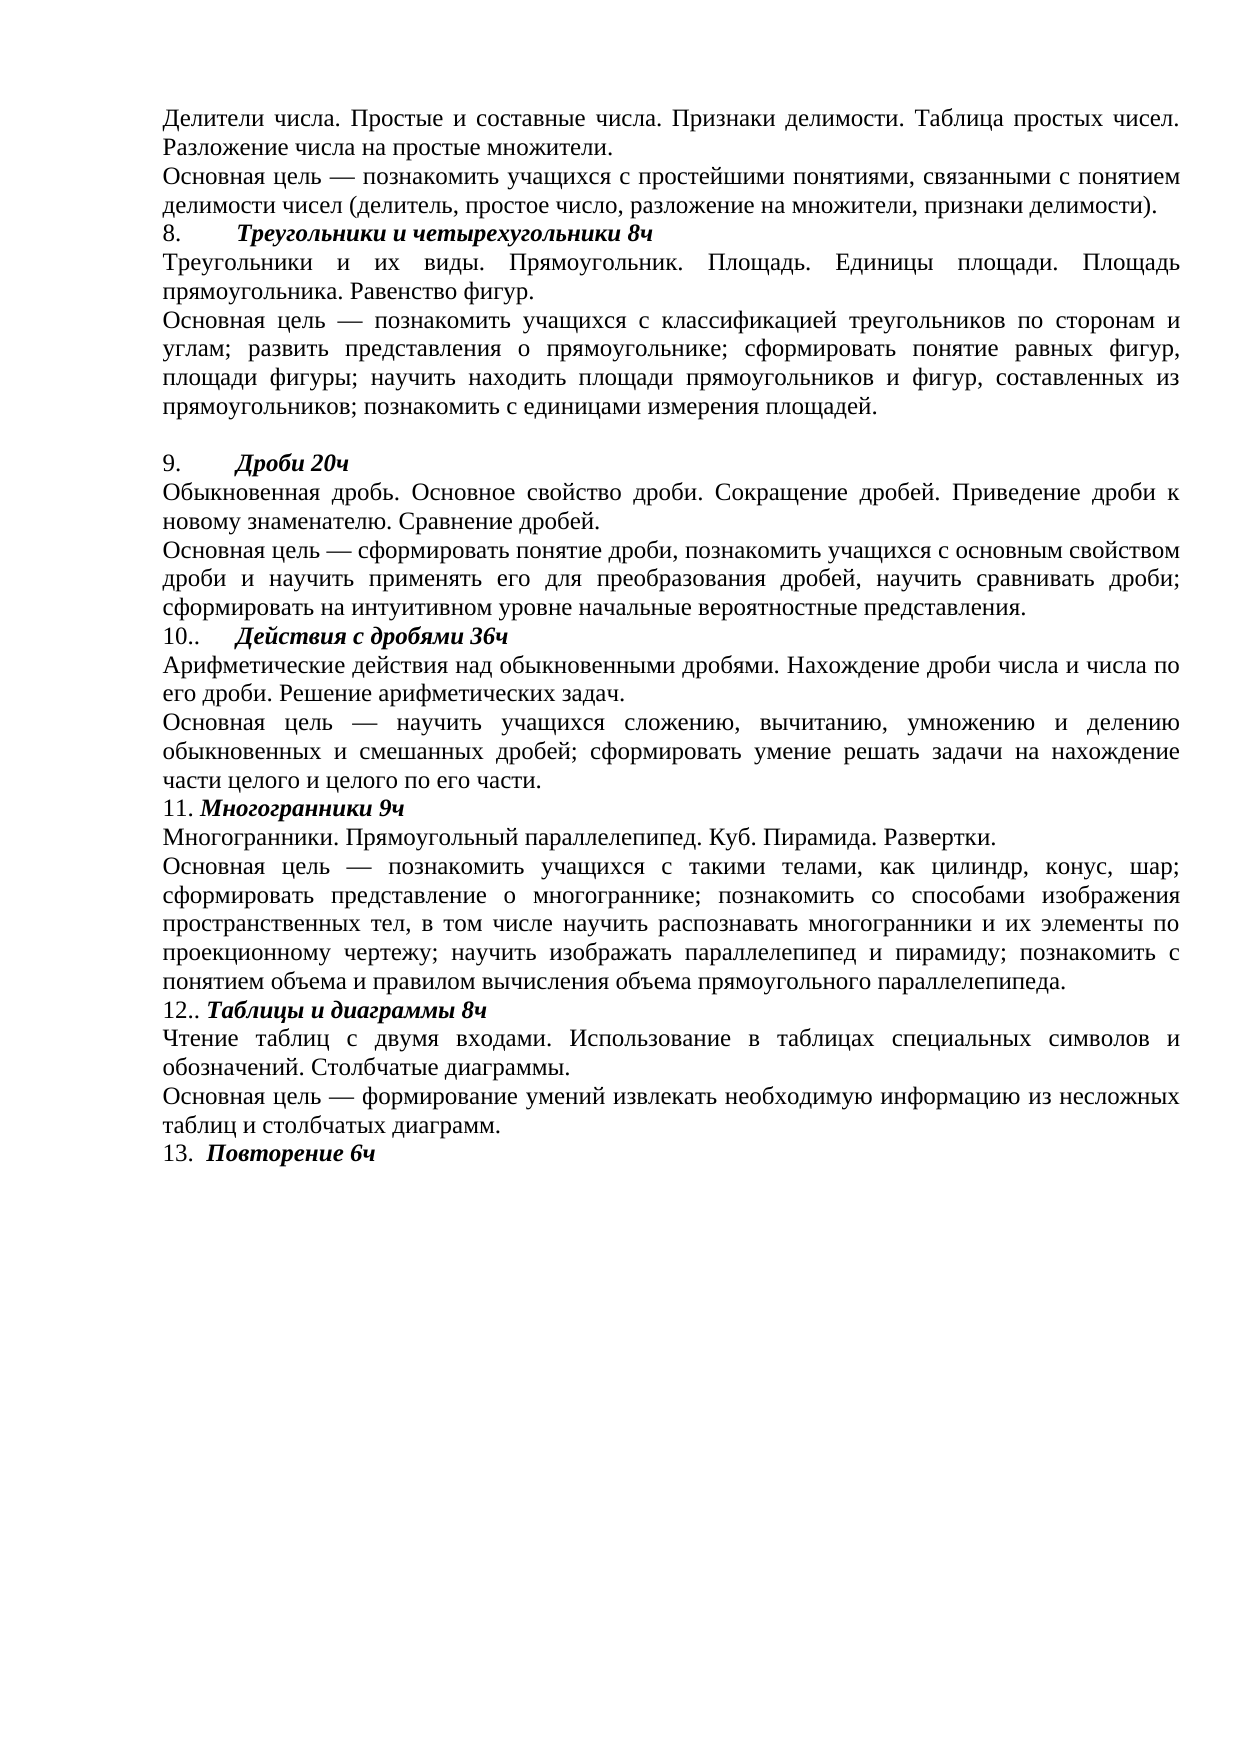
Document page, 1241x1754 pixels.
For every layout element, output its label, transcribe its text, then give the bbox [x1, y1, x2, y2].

text Основная цель — сформировать понятие дроби, познакомить учащихся с основным свойством дроби и научить применять его для преобразования дробей, научить сравнивать дроби; сформировать на интуитивном уровне начальные вероятностные представления. [162, 535, 1181, 621]
text 13. Повторение 6ч [162, 1138, 1181, 1167]
text Основная цель — научить учащихся сложению, вычитанию, умножению и делению обыкновенных и смешанных дробей; сформировать умение решать задачи на нахождение части целого и целого по его части. [162, 707, 1181, 793]
text 12.. Таблицы и диаграммы 8ч [162, 995, 1181, 1023]
text Многогранники. Прямоугольный параллелепипед. Куб. Пирамида. Развертки. [162, 822, 1181, 851]
text Обыкновенная дробь. Основное свойство дроби. Сокращение дробей. Приведение дроби к новому знаменателю. Сравнение дробей. [162, 477, 1181, 535]
text 9. Дроби 20ч [162, 448, 1181, 477]
text Основная цель — познакомить учащихся с классификацией треугольников по сторонам и углам; развить представления о прямоугольнике; сформировать понятие равных фигур, площади фигуры; научить находить площади прямоугольников и фигур, составленных из прямоугольников; познакомить с единицами измерения площадей. [162, 305, 1181, 420]
text 8. Треугольники и четырехугольники 8ч [162, 218, 1181, 247]
text 10.. Действия с дробями 36ч [162, 621, 1181, 650]
text Треугольники и их виды. Прямоугольник. Площадь. Единицы площади. Площадь прямоугольника. Равенство фигур. [162, 247, 1181, 305]
text Арифметические действия над обыкновенными дробями. Нахождение дроби числа и числа по его дроби. Решение арифметических задач. [162, 650, 1181, 707]
text Делители числа. Простые и составные числа. Признаки делимости. Таблица простых чисел. Разложение числа на простые множители. [162, 103, 1181, 161]
text Основная цель — познакомить учащихся с простейшими понятиями, связанными с понятием делимости чисел (делитель, простое число, разложение на множители, признаки делимости). [162, 161, 1181, 218]
text 11. Многогранники 9ч [162, 793, 1181, 822]
text Основная цель — формирование умений извлекать необходимую информацию из несложных таблиц и столбчатых диаграмм. [162, 1081, 1181, 1138]
text Чтение таблиц с двумя входами. Использование в таблицах специальных символов и обозначений. Столбчатые диаграммы. [162, 1023, 1181, 1081]
text Основная цель — познакомить учащихся с такими телами, как цилиндр, конус, шар; сформировать представление о многограннике; познакомить со способами изображения пространственных тел, в том числе научить распознавать многогранники и их элементы по проекционному чертежу; научить изображать параллелепипед и пирамиду; познакомить с понятием объема и правилом вычисления объема прямоугольного параллелепипеда. [162, 851, 1181, 995]
